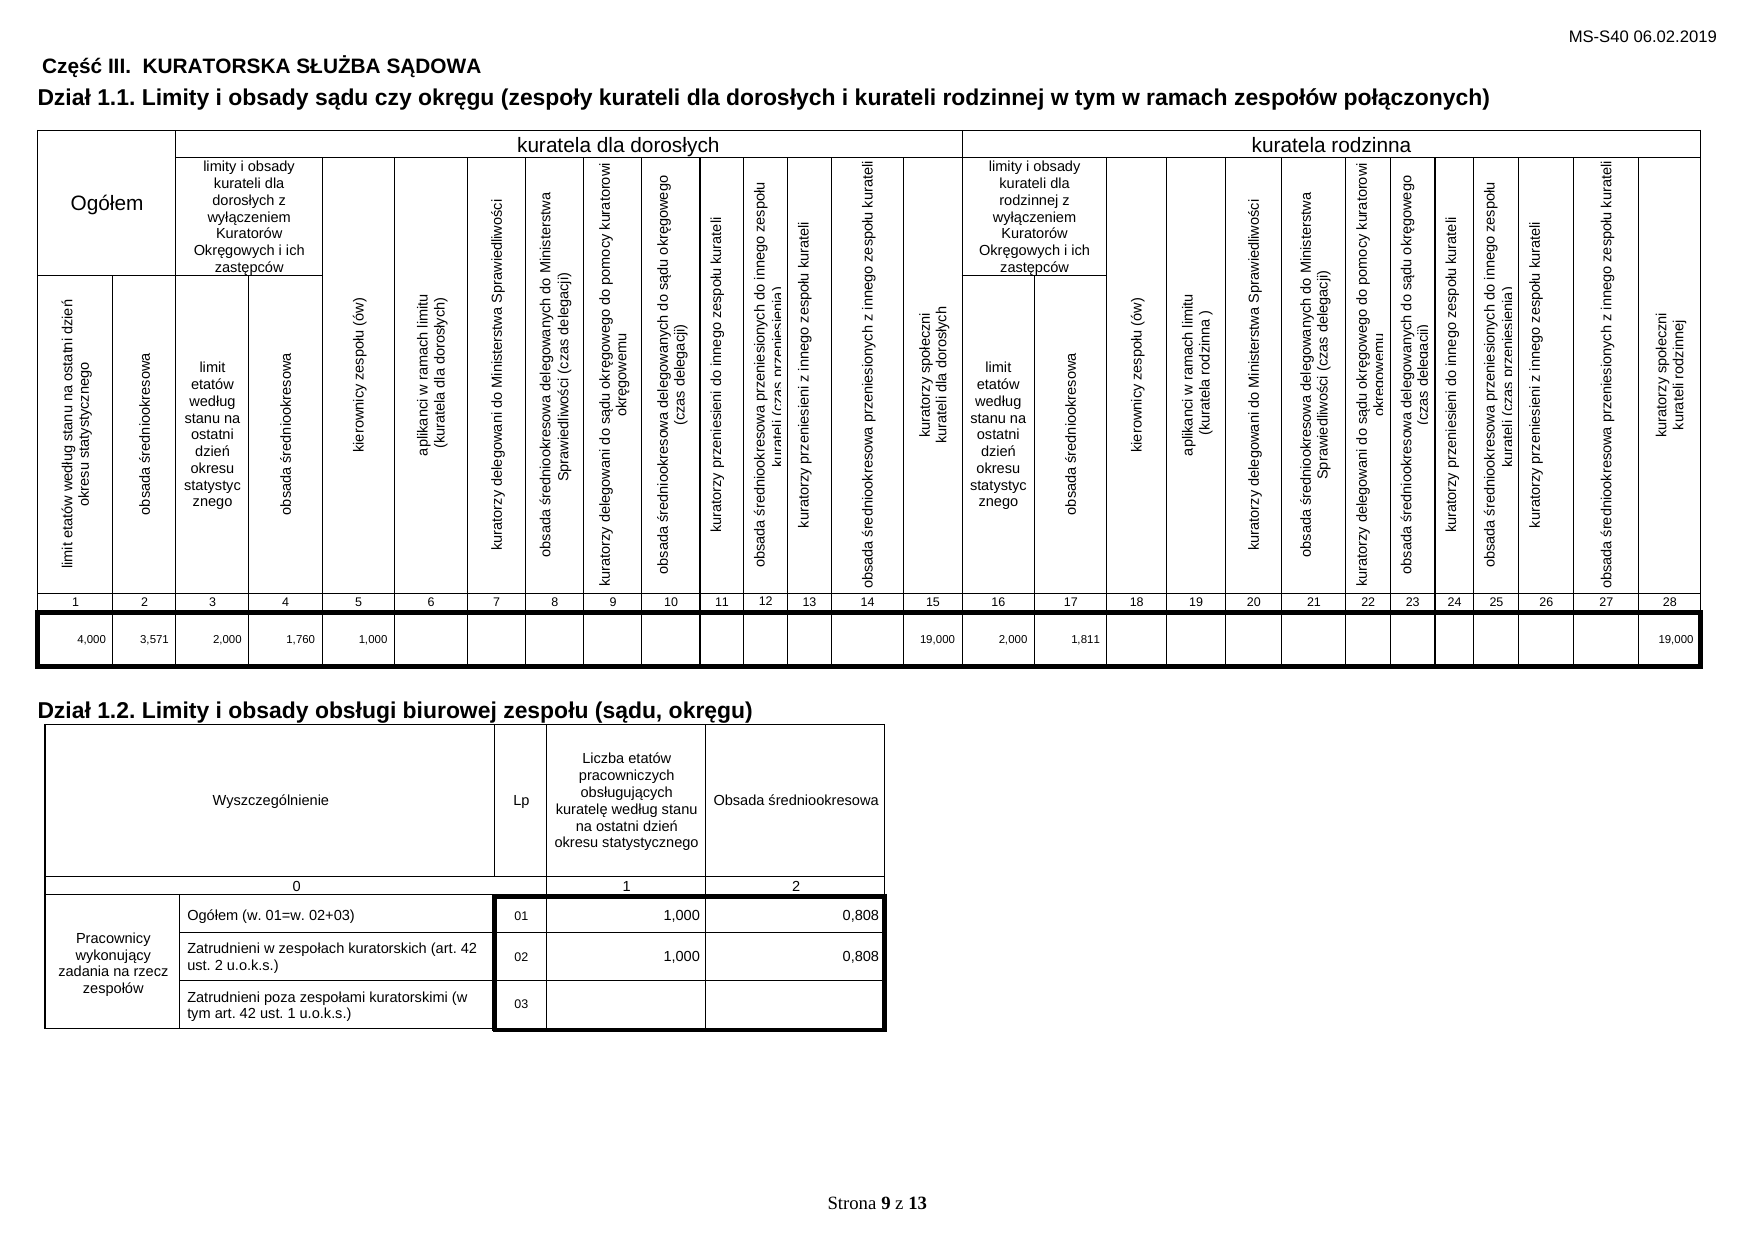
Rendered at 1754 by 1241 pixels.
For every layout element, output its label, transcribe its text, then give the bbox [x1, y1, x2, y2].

table_cell limit etatów według stanu na ostatni dzień okresu statystycznego [176, 276, 248, 592]
table_cell obsada średniookresowa [113, 276, 175, 592]
table_cell 8 [526, 594, 583, 610]
table_cell Ogółem (w. 01=w. 02+03) [180, 895, 492, 932]
table_cell 27 [1574, 594, 1638, 610]
table_cell 20 [1226, 594, 1281, 610]
table_cell 6 [395, 594, 467, 610]
table_cell 25 [1474, 594, 1518, 610]
table_header Lp [495, 725, 546, 876]
table_cell 1 [38, 594, 112, 610]
table_cell obsada średniookresowa przeniesionych do innego zespołu kurateli (czas przeniesienia) [744, 158, 787, 592]
table_cell obsada średniookresowa delegowanych do sądu okręgowego (czas delegacji) [642, 158, 699, 592]
table_cell aplikanci w ramach limitu (kuratela dla dorosłych) [395, 158, 467, 592]
table_cell 23 [1391, 594, 1434, 610]
table_cell 28 [1639, 594, 1700, 610]
table_cell 5 [323, 594, 394, 610]
table_cell 0 [46, 877, 546, 894]
table_cell 1,000 [323, 615, 394, 664]
table_header [243, 131, 274, 157]
table_cell 1,000 [547, 933, 705, 980]
table_cell Zatrudnieni poza zespołami kuratorskimi (w tym art. 42 ust. 1 u.o.k.s.) [180, 981, 492, 1027]
subtitle Część III. KURATORSKA SŁUŻBA SĄDOWA [37, 54, 1717, 78]
table_cell [832, 615, 903, 664]
table_cell 3 [176, 594, 248, 610]
table_cell [706, 981, 882, 1027]
table_cell obsada średniookresowa delegowanych do sądu okręgowego (czas delegacji) [1391, 158, 1434, 592]
table_cell 11 [701, 594, 743, 610]
table_cell [1346, 615, 1390, 664]
table_cell [701, 615, 743, 664]
table_cell kuratorzy delegowani do Ministerstwa Sprawiedliwości [468, 158, 525, 592]
table_header kuratela rodzinna [963, 131, 1700, 157]
table_cell limity i obsady kurateli dla dorosłych z wyłączeniem Kuratorów Okręgowych i ich zastępców [176, 158, 322, 275]
table_cell kuratorzy przeniesieni z innego zespołu kurateli [788, 158, 831, 592]
table_cell kuratorzy przeniesieni z innego zespołu kurateli [1519, 158, 1573, 592]
table_cell 1,811 [1035, 615, 1106, 664]
table_cell kierownicy zespołu (ów) [1107, 158, 1166, 592]
table_header Wyszczególnienie [46, 725, 494, 876]
table_cell 4,000 [40, 615, 112, 664]
table_cell [1436, 615, 1473, 664]
table_cell kuratorzy przeniesieni do innego zespołu kurateli [1436, 158, 1473, 592]
table_cell [526, 615, 583, 664]
table_header Ogółem [38, 131, 175, 275]
table_cell kuratorzy przeniesieni do innego zespołu kurateli [701, 158, 743, 592]
table_cell 7 [468, 594, 525, 610]
table_cell 1,760 [249, 615, 322, 664]
table_cell 3,571 [113, 615, 175, 664]
table_cell [1519, 615, 1573, 664]
table_cell kuratorzy społeczni kurateli rodzinnej [1639, 158, 1700, 592]
table_cell limit etatów według stanu na ostatni dzień okresu statystycznego [38, 276, 112, 592]
table_cell kuratorzy delegowani do sądu okręgowego do pomocy kuratorowi okręgowemu [1346, 158, 1390, 592]
table_cell 12 [744, 594, 787, 610]
table_cell limity i obsady kurateli dla rodzinnej z wyłączeniem Kuratorów Okręgowych i ich zastępców [963, 158, 1106, 275]
table_cell kuratorzy delegowani do sądu okręgowego do pomocy kuratorowi okręgowemu [584, 158, 641, 592]
table_cell 19,000 [1639, 615, 1698, 664]
table_cell 21 [1282, 594, 1345, 610]
table_cell [744, 615, 787, 664]
table_cell Zatrudnieni w zespołach kuratorskich (art. 42 ust. 2 u.o.k.s.) [180, 933, 492, 980]
table_cell [788, 615, 831, 664]
table_cell [1574, 615, 1638, 664]
table_cell obsada średniookresowa delegowanych do Ministerstwa Sprawiedliwości (czas delegacji) [1282, 158, 1345, 592]
text Dział 1.2. Limity i obsady obsługi biurowej zespołu (sądu, okręgu) [37, 697, 1717, 724]
table_cell [1107, 615, 1166, 664]
table_cell kuratorzy delegowani do Ministerstwa Sprawiedliwości [1226, 158, 1281, 592]
table_cell 17 [1035, 594, 1106, 610]
table_cell 16 [963, 594, 1034, 610]
table_cell 1,000 [547, 899, 705, 932]
text Dział 1.1. Limity i obsady sądu czy okręgu (zespoły kurateli dla dorosłych i kurateli rodzinnej w tym w ramach zespołów połączonych) [37, 84, 1717, 111]
table_cell obsada średniookresowa przeniesionych z innego zespołu kurateli [1574, 158, 1638, 592]
table_cell 19,000 [904, 615, 962, 664]
table_cell [1226, 615, 1281, 664]
table_cell 2,000 [176, 615, 248, 664]
table_header Obsada średniookresowa [706, 725, 884, 876]
table_cell 2 [706, 877, 884, 894]
table_header [176, 131, 243, 157]
table_header Liczba etatów pracowniczych obsługujących kuratelę według stanu na ostatni dzień okresu statystycznego [547, 725, 705, 876]
table_cell obsada średniookresowa [1035, 276, 1106, 592]
table_cell kuratorzy społeczni kurateli dla dorosłych [904, 158, 962, 592]
table_cell 19 [1167, 594, 1225, 610]
table_cell 9 [584, 594, 641, 610]
table_cell aplikanci w ramach limitu (kuratela rodzinna ) [1167, 158, 1225, 592]
table_cell 2,000 [963, 615, 1034, 664]
table_cell [468, 615, 525, 664]
table_cell 14 [832, 594, 903, 610]
table_cell 15 [904, 594, 962, 610]
table_cell limit etatów według stanu na ostatni dzień okresu statystycznego [963, 276, 1034, 592]
table_cell 18 [1107, 594, 1166, 610]
table_cell [1391, 615, 1434, 664]
table_cell 0,808 [706, 933, 882, 980]
table_cell [1282, 615, 1345, 664]
table_cell obsada średniookresowa delegowanych do Ministerstwa Sprawiedliwości (czas delegacji) [526, 158, 583, 592]
table_cell [642, 615, 699, 664]
table_header kuratela dla dorosłych [274, 131, 962, 157]
table_cell [1474, 615, 1518, 664]
table_cell 10 [642, 594, 699, 610]
table_cell 24 [1436, 594, 1473, 610]
table_cell 26 [1519, 594, 1573, 610]
table_cell obsada średniookresowa przeniesionych z innego zespołu kurateli [832, 158, 903, 592]
table_cell Pracownicy wykonujący zadania na rzecz zespołów [46, 895, 179, 1027]
table_cell 22 [1346, 594, 1390, 610]
table_cell 0,808 [706, 899, 882, 932]
table_cell 13 [788, 594, 831, 610]
table_cell obsada średniookresowa [249, 276, 322, 592]
table_cell [1167, 615, 1225, 664]
table_cell 01 [497, 899, 546, 932]
table_cell [395, 615, 467, 664]
table_cell [547, 981, 705, 1027]
table_cell obsada średniookresowa przeniesionych do innego zespołu kurateli (czas przeniesienia) [1474, 158, 1518, 592]
table_cell 2 [113, 594, 175, 610]
table_cell kierownicy zespołu (ów) [323, 158, 394, 592]
table_cell [584, 615, 641, 664]
table_cell 1 [547, 877, 705, 894]
table_cell 4 [249, 594, 322, 610]
table_cell 02 [497, 933, 546, 980]
table_cell 03 [497, 981, 546, 1027]
